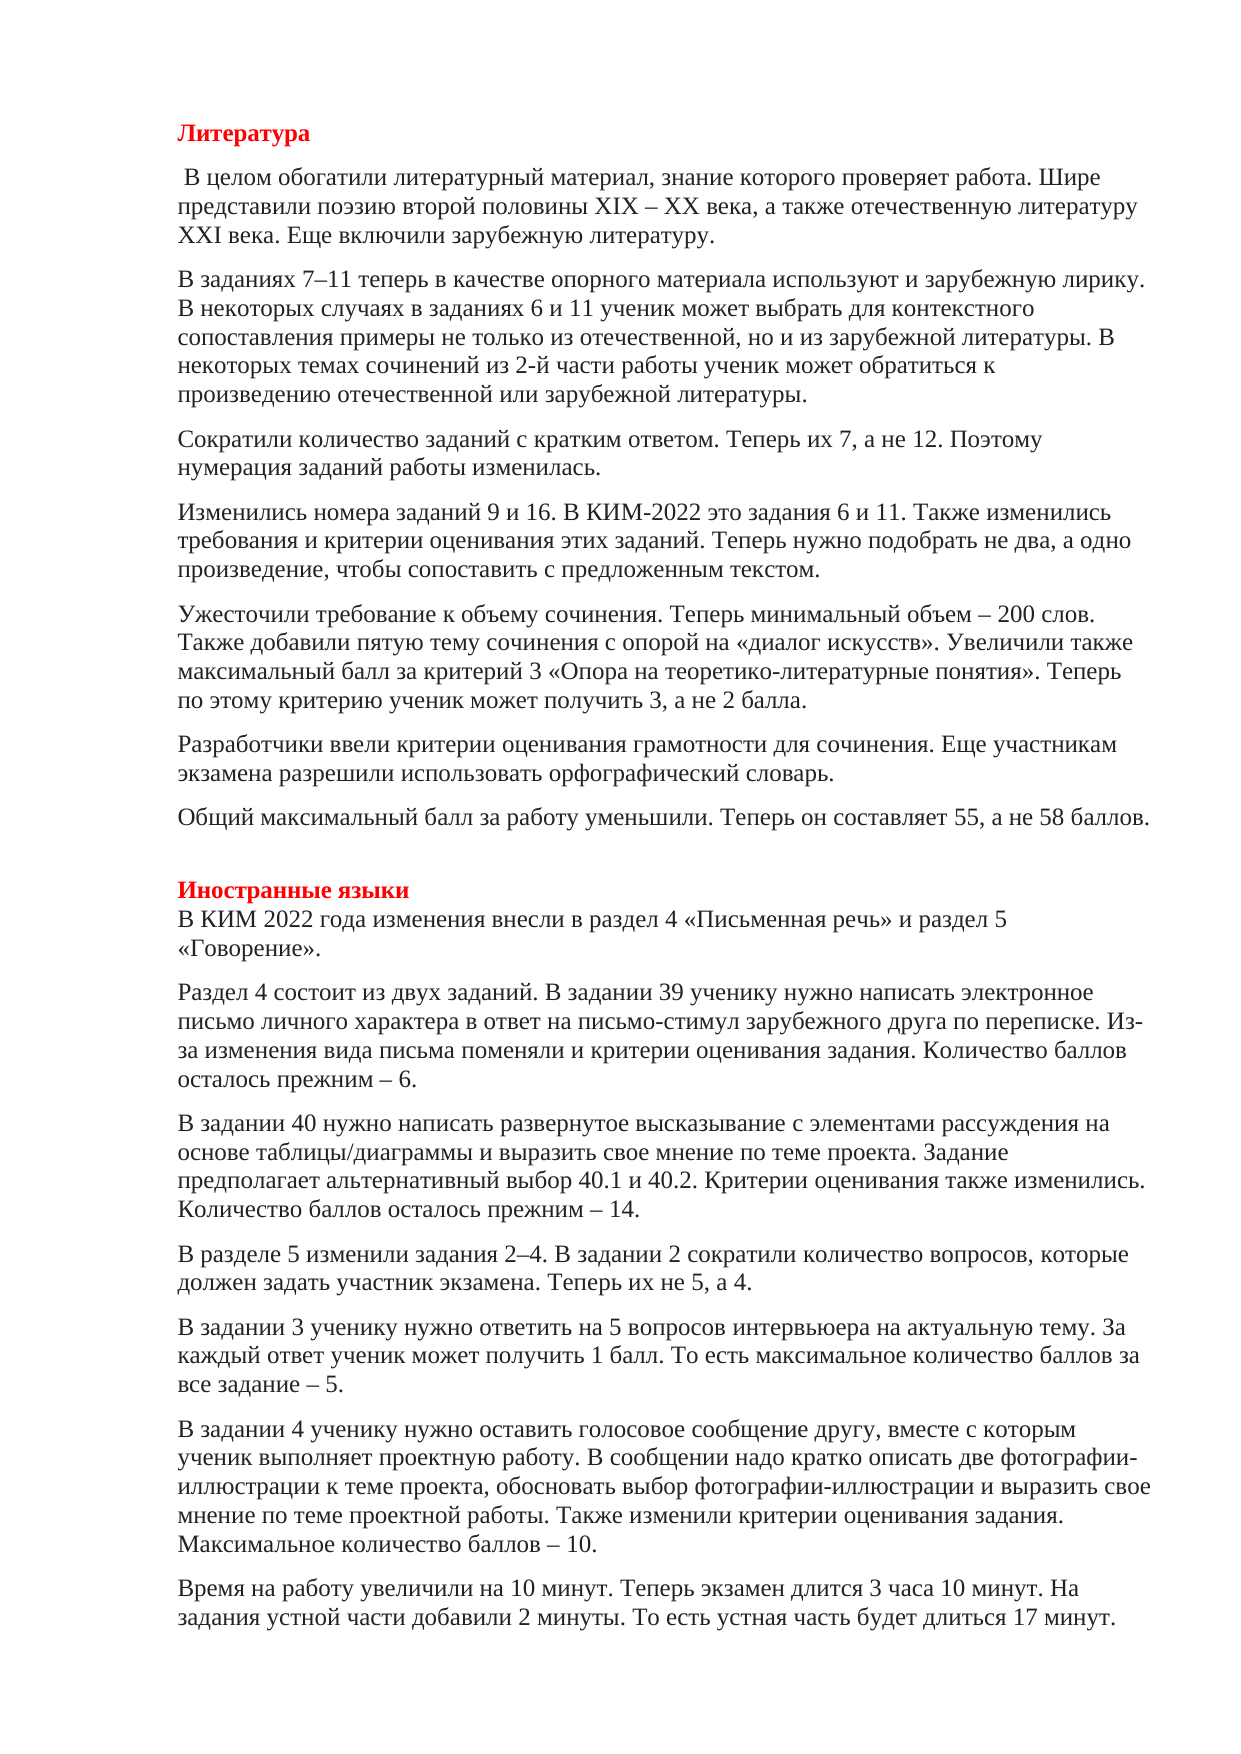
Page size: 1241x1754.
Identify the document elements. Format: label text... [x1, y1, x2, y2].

text Ужесточили требование к объему сочинения. Теперь минимальный объем – 200 слов. Также добавили пятую тему сочинения с опорой на «диалог искусств». Увеличили также максимальный балл за критерий 3 «Опора на теоретико-литературные понятия». Теперь по этому критерию ученик может получить 3, а не 2 балла. [177, 599, 1152, 714]
text В целом обогатили литературный материал, знание которого проверяет работа. Шире представили поэзию второй половины ХIХ – ХХ века, а также отечественную литературу ХХI века. Еще включили зарубежную литературу. [177, 162, 1152, 249]
text Литература [177, 118, 1152, 147]
text Иностранные языки [177, 847, 1152, 904]
text В задании 40 нужно написать развернутое высказывание с элементами рассуждения на основе таблицы/диаграммы и выразить свое мнение по теме проекта. Задание предполагает альтернативный выбор 40.1 и 40.2. Критерии оценивания также изменились. Количество баллов осталось прежним – 14. [177, 1108, 1152, 1223]
text В КИМ 2022 года изменения внесли в раздел 4 «Письменная речь» и раздел 5 «Говорение». [177, 904, 1152, 962]
text В задании 4 ученику нужно оставить голосовое сообщение другу, вместе с которым ученик выполняет проектную работу. В сообщении надо кратко описать две фотографии-иллюстрации к теме проекта, обосновать выбор фотографии-иллюстрации и выразить свое мнение по теме проектной работы. Также изменили критерии оценивания задания. Максимальное количество баллов – 10. [177, 1414, 1152, 1557]
text Изменились номера заданий 9 и 16. В КИМ-2022 это задания 6 и 11. Также изменились требования и критерии оценивания этих заданий. Теперь нужно подобрать не два, а одно произведение, чтобы сопоставить с предложенным текстом. [177, 497, 1152, 583]
text Общий максимальный балл за работу уменьшили. Теперь он составляет 55, а не 58 баллов. [177, 802, 1152, 831]
text В задании 3 ученику нужно ответить на 5 вопросов интервьюера на актуальную тему. За каждый ответ ученик может получить 1 балл. То есть максимальное количество баллов за все задание – 5. [177, 1312, 1152, 1398]
text Сократили количество заданий с кратким ответом. Теперь их 7, а не 12. Поэтому нумерация заданий работы изменилась. [177, 424, 1152, 481]
text Время на работу увеличили на 10 минут. Теперь экзамен длится 3 часа 10 минут. На задания устной части добавили 2 минуты. То есть устная часть будет длиться 17 минут. [177, 1573, 1152, 1631]
text В разделе 5 изменили задания 2–4. В задании 2 сократили количество вопросов, которые должен задать участник экзамена. Теперь их не 5, а 4. [177, 1239, 1152, 1296]
text Раздел 4 состоит из двух заданий. В задании 39 ученику нужно написать электронное письмо личного характера в ответ на письмо-стимул зарубежного друга по переписке. Из-за изменения вида письма поменяли и критерии оценивания задания. Количество баллов осталось прежним – 6. [177, 977, 1152, 1092]
text Разработчики ввели критерии оценивания грамотности для сочинения. Еще участникам экзамена разрешили использовать орфографический словарь. [177, 729, 1152, 787]
text В заданиях 7–11 теперь в качестве опорного материала используют и зарубежную лирику. В некоторых случаях в заданиях 6 и 11 ученик может выбрать для контекстного сопоставления примеры не только из отечественной, но и из зарубежной литературы. В некоторых темах сочинений из 2-й части работы ученик может обратиться к произведению отечественной или зарубежной литературы. [177, 264, 1152, 408]
